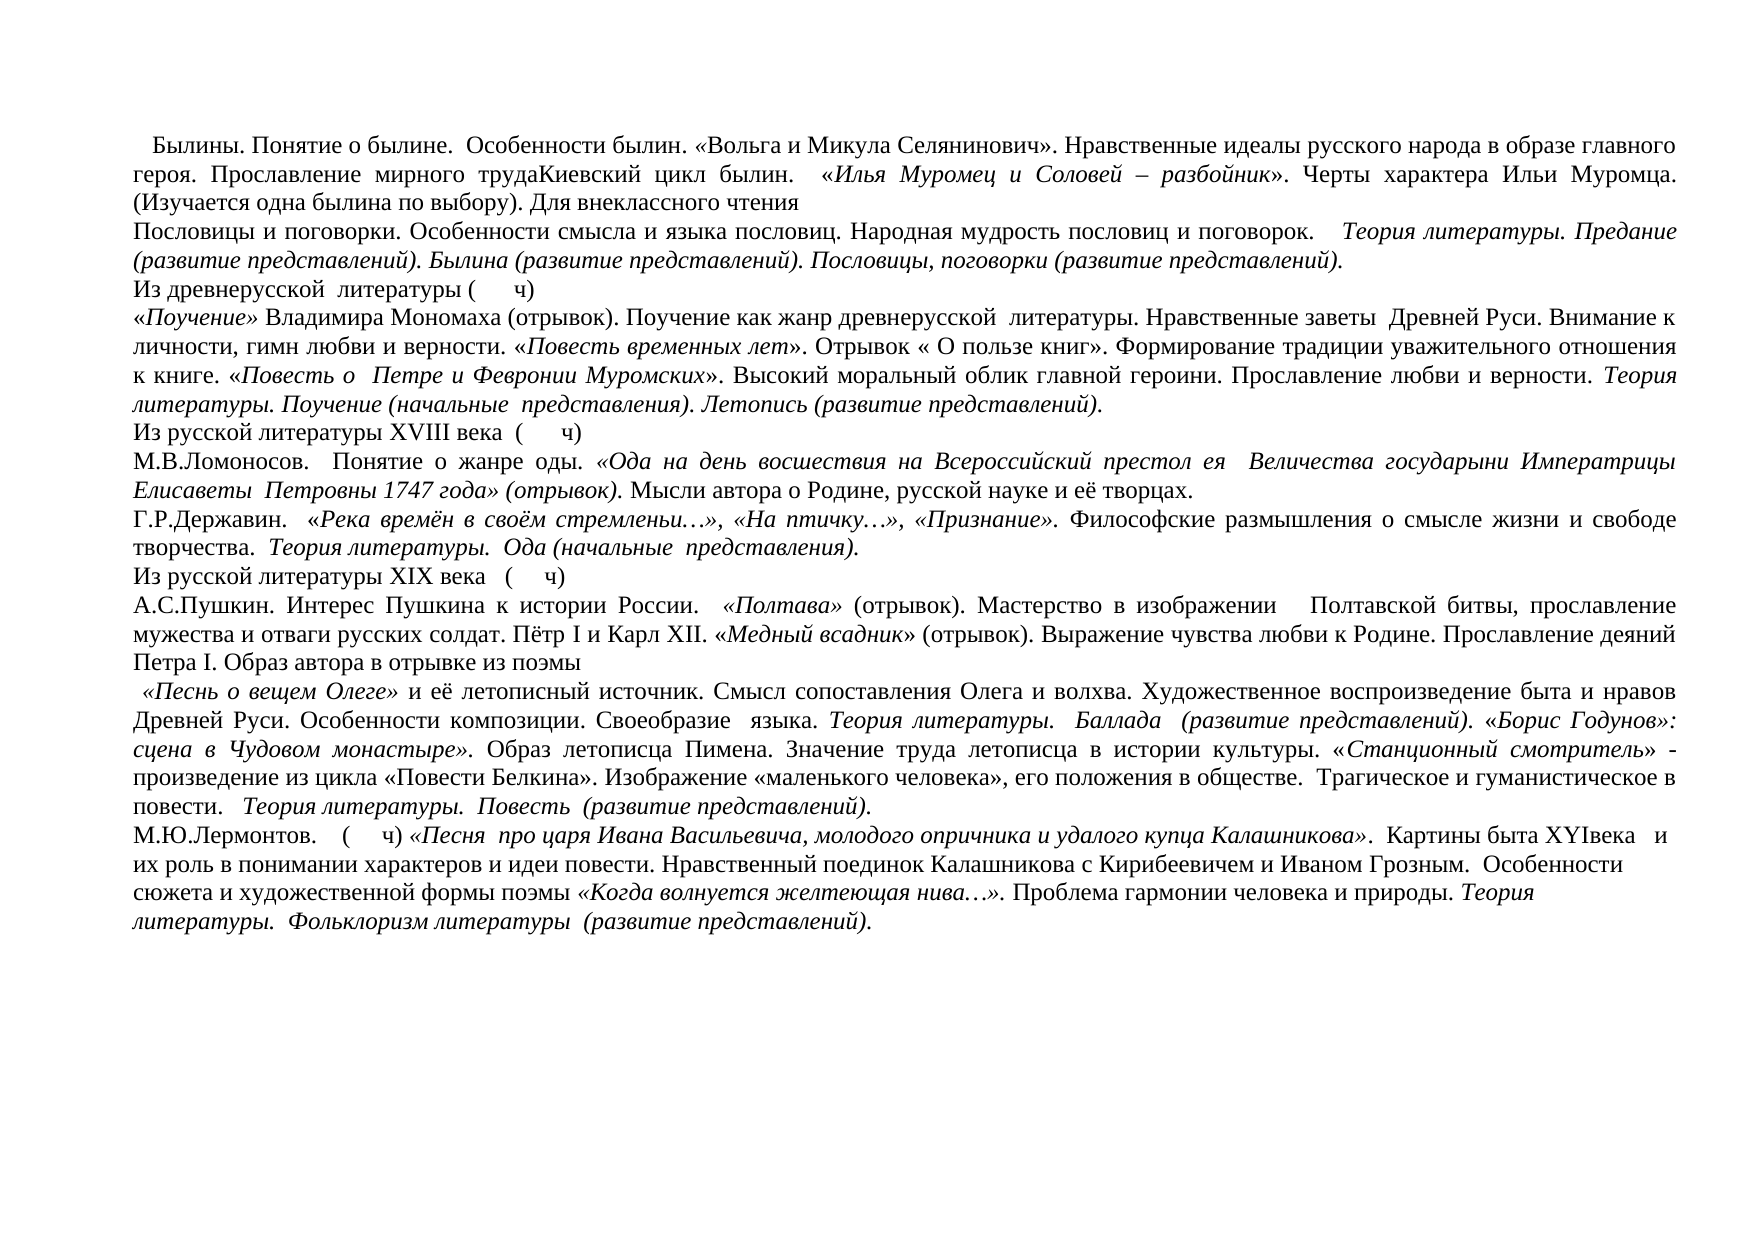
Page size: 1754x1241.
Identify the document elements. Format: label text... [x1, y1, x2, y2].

text Г.Р.Державин. «Река времён в своём стремленьи…», «На птичку…», «Признание». Философские размышления о смысле жизни и свободе творчества. Теория литературы. Ода (начальные представления). [133, 504, 1677, 561]
text «Поучение» Владимира Мономаха (отрывок). Поучение как жанр древнерусской литературы. Нравственные заветы Древней Руси. Внимание к личности, гимн любви и верности. «Повесть временных лет». Отрывок « О пользе книг». Формирование традиции уважительного отношения к книге. «Повесть о Петре и Февронии Муромских». Высокий моральный облик главной героини. Прославление любви и верности. Теория литературы. Поучение (начальные представления). Летопись (развитие представлений). [133, 302, 1677, 417]
text М.В.Ломоносов. Понятие о жанре оды. «Ода на день восшествия на Всероссийский престол ея Величества государыни Императрицы Елисаветы Петровны 1747 года» (отрывок). Мысли автора о Родине, русской науке и её творцах. [133, 446, 1677, 504]
text Из древнерусской литературы ( ч) [133, 274, 1677, 302]
text Пословицы и поговорки. Особенности смысла и языка пословиц. Народная мудрость пословиц и поговорок. Теория литературы. Предание (развитие представлений). Былина (развитие представлений). Пословицы, поговорки (развитие представлений). [133, 216, 1677, 274]
text «Песнь о вещем Олеге» и её летописный источник. Смысл сопоставления Олега и волхва. Художественное воспроизведение быта и нравов Древней Руси. Особенности композиции. Своеобразие языка. Теория литературы. Баллада (развитие представлений). «Борис Годунов»: сцена в Чудовом монастыре». Образ летописца Пимена. Значение труда летописца в истории культуры. «Станционный смотритель» - произведение из цикла «Повести Белкина». Изображение «маленького человека», его положения в обществе. Трагическое и гуманистическое в повести. Теория литературы. Повесть (развитие представлений). [133, 676, 1677, 820]
text Из русской литературы XVIII века ( ч) [133, 417, 1677, 446]
text А.С.Пушкин. Интерес Пушкина к истории России. «Полтава» (отрывок). Мастерство в изображении Полтавской битвы, прославление мужества и отваги русских солдат. Пётр I и Карл ХII. «Медный всадник» (отрывок). Выражение чувства любви к Родине. Прославление деяний Петра I. Образ автора в отрывке из поэмы [133, 590, 1677, 676]
text М.Ю.Лермонтов. ( ч) «Песня про царя Ивана Васильевича, молодого опричника и удалого купца Калашникова». Картины быта ХYIвека и их роль в понимании характеров и идеи повести. Нравственный поединок Калашникова с Кирибеевичем и Иваном Грозным. Особенности сюжета и художественной формы поэмы «Когда волнуется желтеющая нива…». Проблема гармонии человека и природы. Теория литературы. Фольклоризм литературы (развитие представлений). [133, 820, 1677, 935]
text Былины. Понятие о былине. Особенности былин. «Вольга и Микула Селянинович». Нравственные идеалы русского народа в образе главного героя. Прославление мирного трудаКиевский цикл былин. «Илья Муромец и Соловей – разбойник». Черты характера Ильи Муромца. (Изучается одна былина по выбору). Для внеклассного чтения [133, 130, 1677, 216]
text Из русской литературы XIX века ( ч) [133, 561, 1677, 590]
